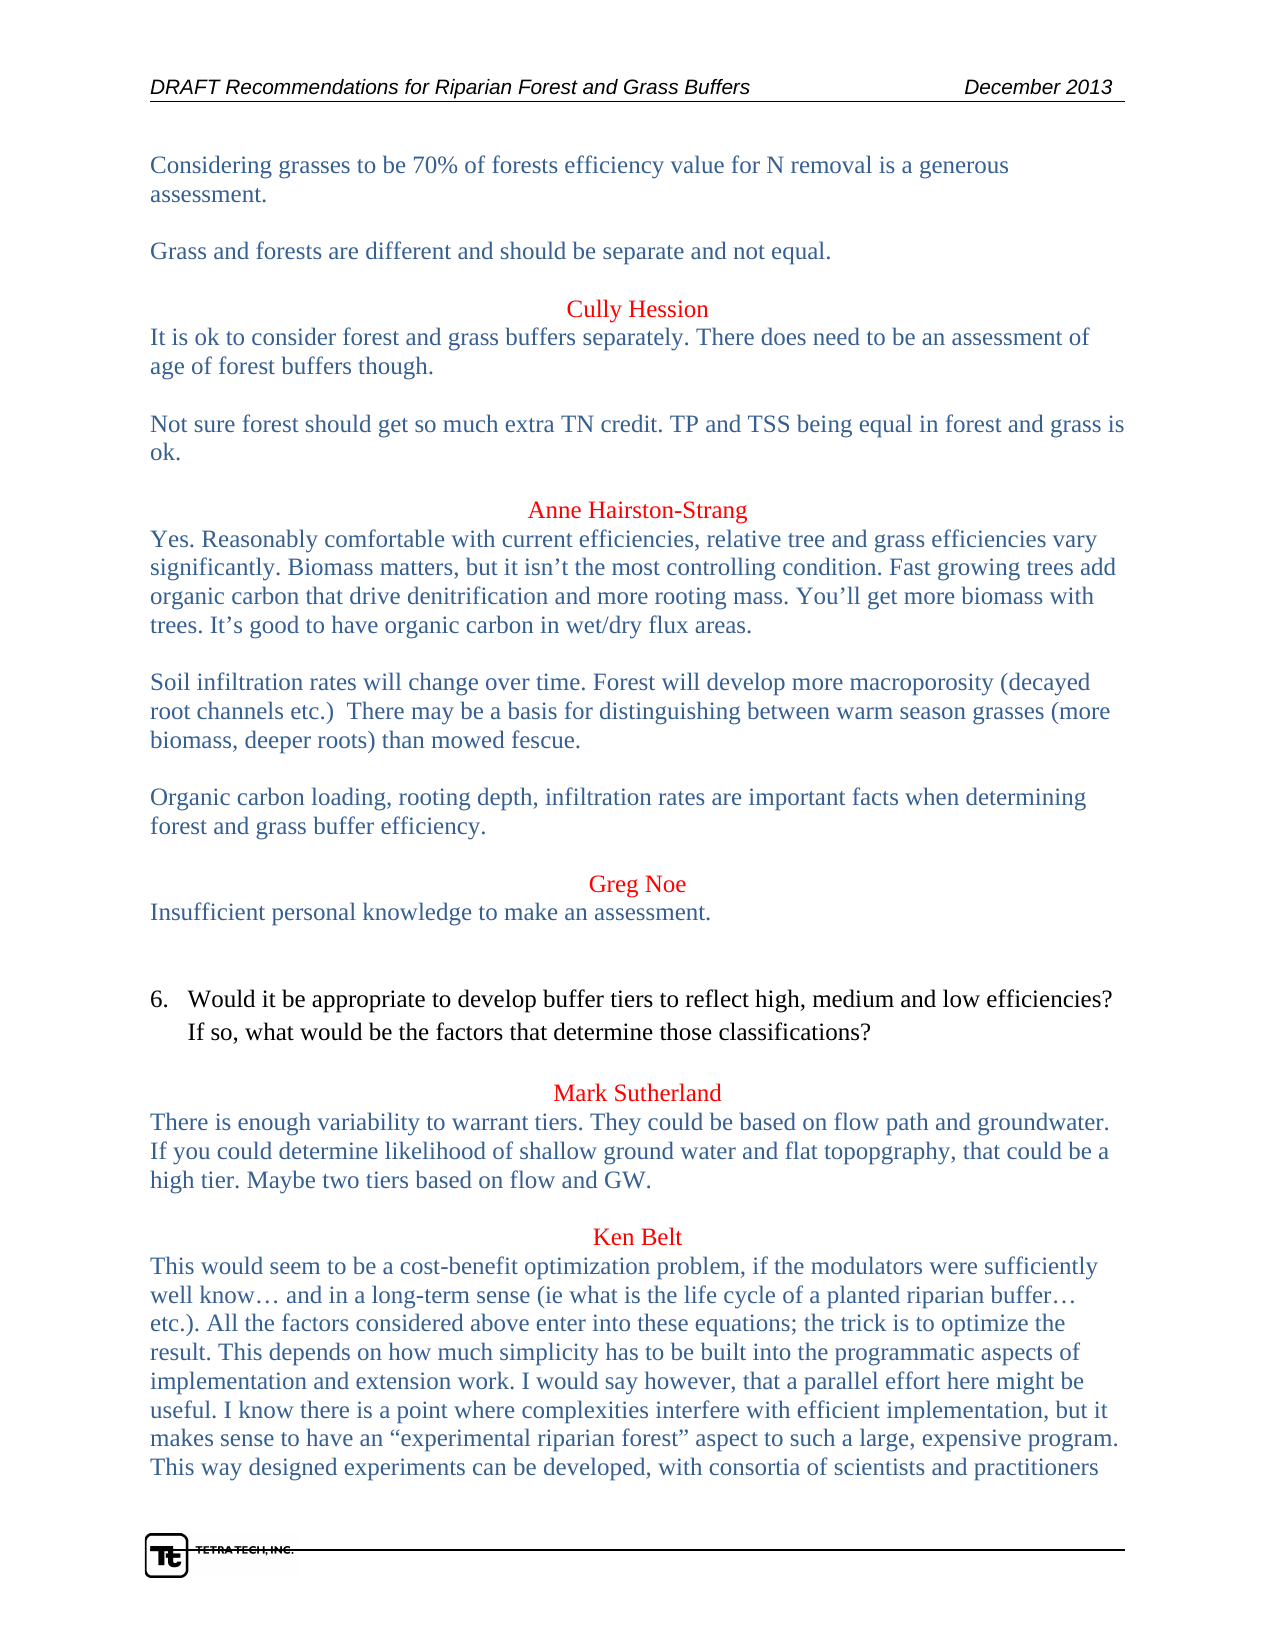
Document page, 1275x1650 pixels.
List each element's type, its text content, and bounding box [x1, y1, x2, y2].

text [150, 1251, 1125, 1481]
list Insufficient personal knowledge to make an assessment. [150, 897, 1125, 926]
list Soil infiltration rates will change over time. Forest will develop more macroporosity (decayed root channels etc.) There may be a basis for distinguishing between warm season grasses (more biomass, deeper roots) than mowed fescue. [150, 667, 1125, 754]
list Not sure forest should get so much extra TN credit. TP and TSS being equal in forest and grass is ok. [150, 409, 1125, 466]
list Mark Sutherland [150, 1078, 1125, 1107]
list It is ok to consider forest and grass buffers separately. There does need to be an assessment of age of forest buffers though. [150, 322, 1125, 380]
text Ken Belt [150, 1222, 1125, 1251]
list There is enough variability to warrant tiers. They could be based on flow path and groundwater. If you could determine likelihood of shallow ground water and flat topopgraphy, that could be a high tier. Maybe two tiers based on flow and GW. [150, 1107, 1125, 1193]
list Anne Hairston-Strang [150, 495, 1125, 524]
list Would it be appropriate to develop buffer tiers to reflect high, medium and low efficiencies? If so, what would be the factors that determine those classifications? [150, 984, 1125, 1046]
list Yes. Reasonably comfortable with current efficiencies, relative tree and grass efficiencies vary significantly. Biomass matters, but it isn’t the most controlling condition. Fast growing trees add organic carbon that drive denitrification and more rooting mass. You’ll get more biomass with trees. It’s good to have organic carbon in wet/dry flux areas. [150, 524, 1125, 639]
list Grass and forests are different and should be separate and not equal. [150, 236, 1125, 265]
list Organic carbon loading, rooting depth, infiltration rates are important facts when determining forest and grass buffer efficiency. [150, 782, 1125, 840]
list Greg Noe [150, 869, 1125, 897]
list Cully Hession [150, 294, 1125, 322]
picture [144, 1533, 298, 1578]
list Considering grasses to be 70% of forests efficiency value for N removal is a generous assessment. [150, 150, 1125, 207]
